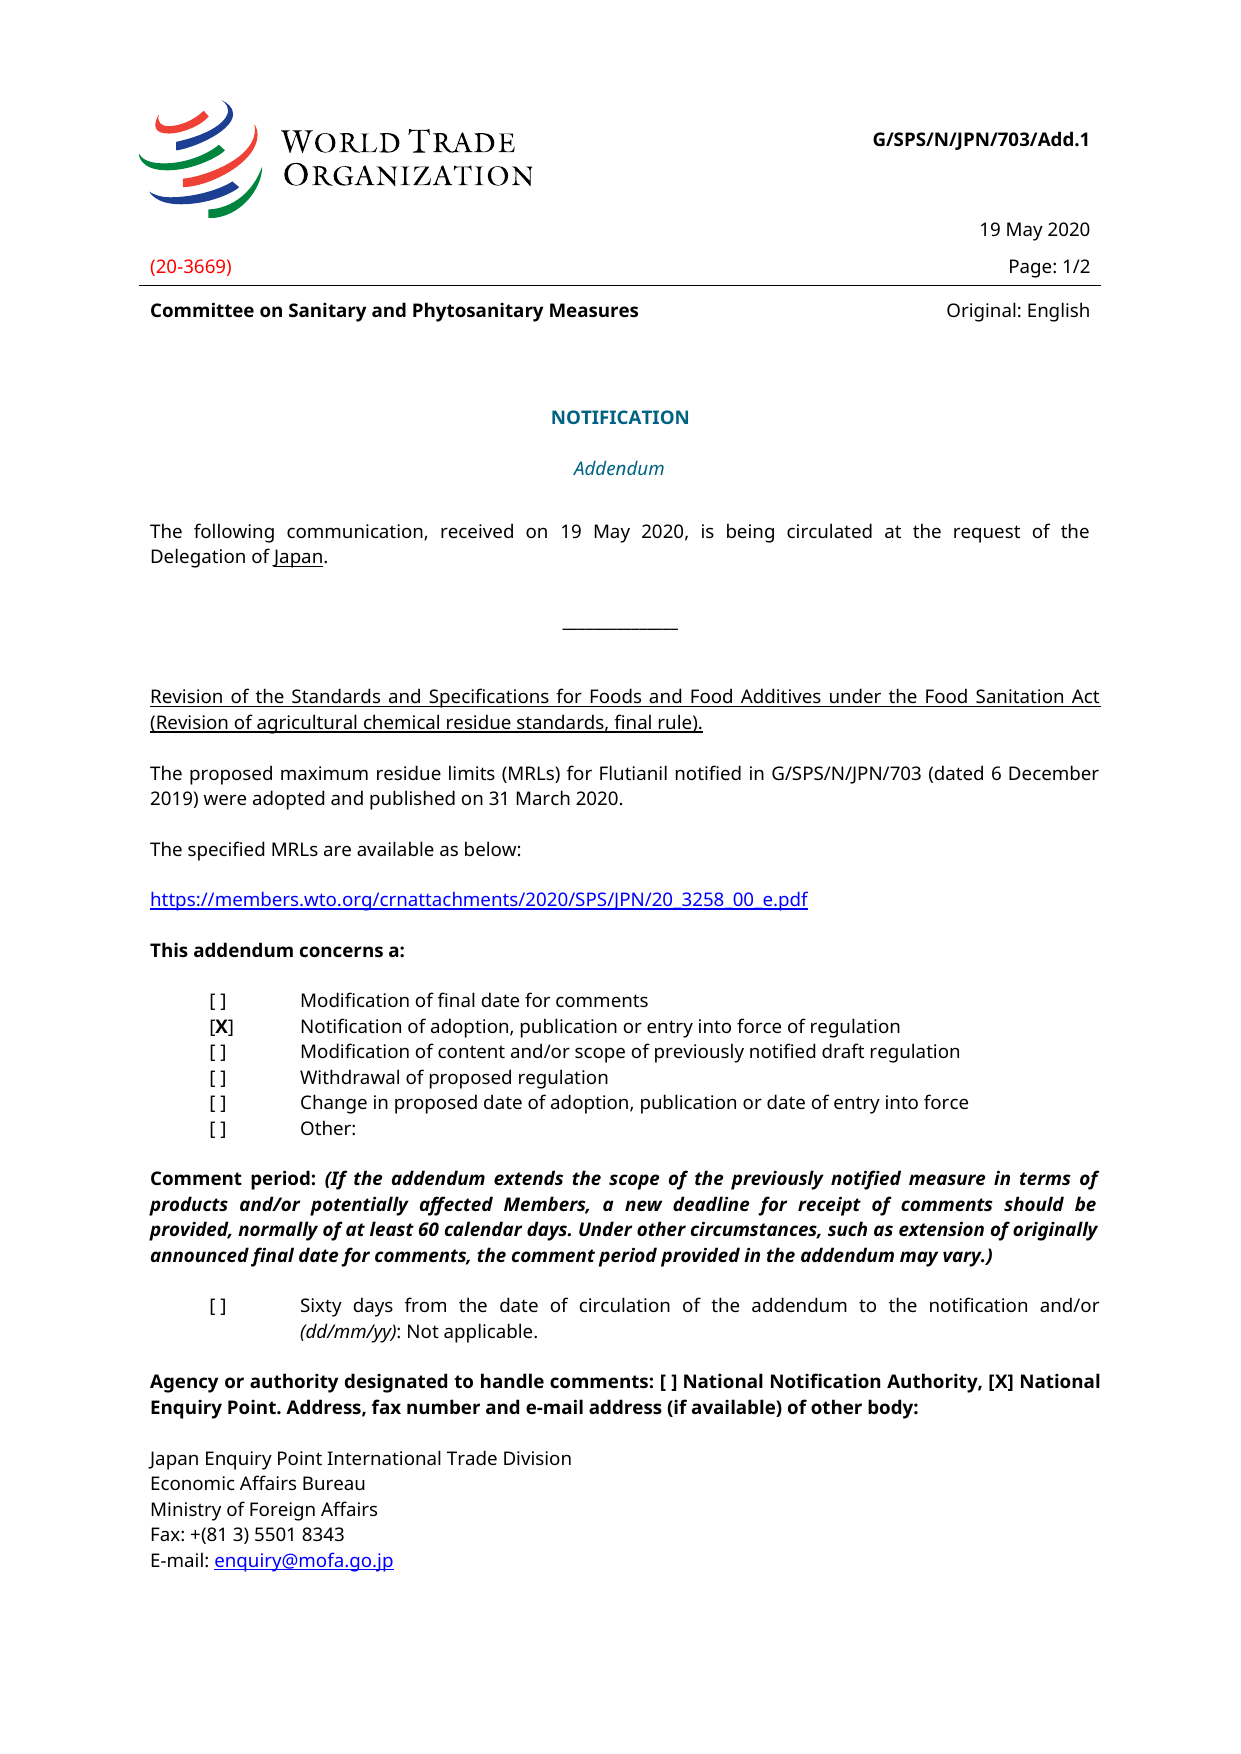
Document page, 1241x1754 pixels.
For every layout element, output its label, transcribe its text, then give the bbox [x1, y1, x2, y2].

title Addendum [150, 455, 1090, 481]
table_cell [ ] Modification of final date for comments [150, 988, 1113, 1013]
table_cell [X] Notification of adoption, publication or entry into force of regulation [150, 1013, 1113, 1038]
table_cell Agency or authority designated to handle comments: [ ] National Notification Authority, [X] National Enquiry Point. Address, fax number and e-mail address (if available) of other body: [150, 1369, 1113, 1445]
table_cell This addendum concerns a: [150, 937, 1113, 987]
text _______________ [150, 607, 1090, 633]
table_cell [ ] Sixty days from the date of circulation of the addendum to the notification and/or (dd/mm/yy): Not applicable. [150, 1293, 1113, 1369]
table_cell [ ] Withdrawal of proposed regulation [150, 1064, 1113, 1089]
table_cell [ ] Other: [150, 1115, 1113, 1166]
table_cell Comment period: (If the addendum extends the scope of the previously notified measure in terms of products and/or potentially affected Members, a new deadline for receipt of comments should be provided, normally of at least 60 calendar days. Under other circumstances, such as extension of originally announced final date for comments, the comment period provided in the addendum may vary.) [150, 1166, 1113, 1293]
table_header Revision of the Standards and Specifications for Foods and Food Additives under the Food Sanitation Act (Revision of agricultural chemical residue standards, final rule). [150, 684, 1113, 760]
table_cell The proposed maximum residue limits (MRLs) for Flutianil notified in G/SPS/N/JPN/703 (dated 6 December 2019) were adopted and published on 31 March 2020. The specified MRLs are available as below: https://members.wto.org/crnattachments/2020/SPS/JPN/20_3258_00_e.pdf [150, 760, 1113, 937]
text The following communication, received on 19 May 2020, is being circulated at the request of the Delegation of Japan. [150, 518, 1090, 569]
table_cell [ ] Change in proposed date of adoption, publication or date of entry into force [150, 1090, 1113, 1115]
title NOTIFICATION [150, 405, 1090, 430]
table_cell [ ] Modification of content and/or scope of previously notified draft regulation [150, 1039, 1113, 1064]
